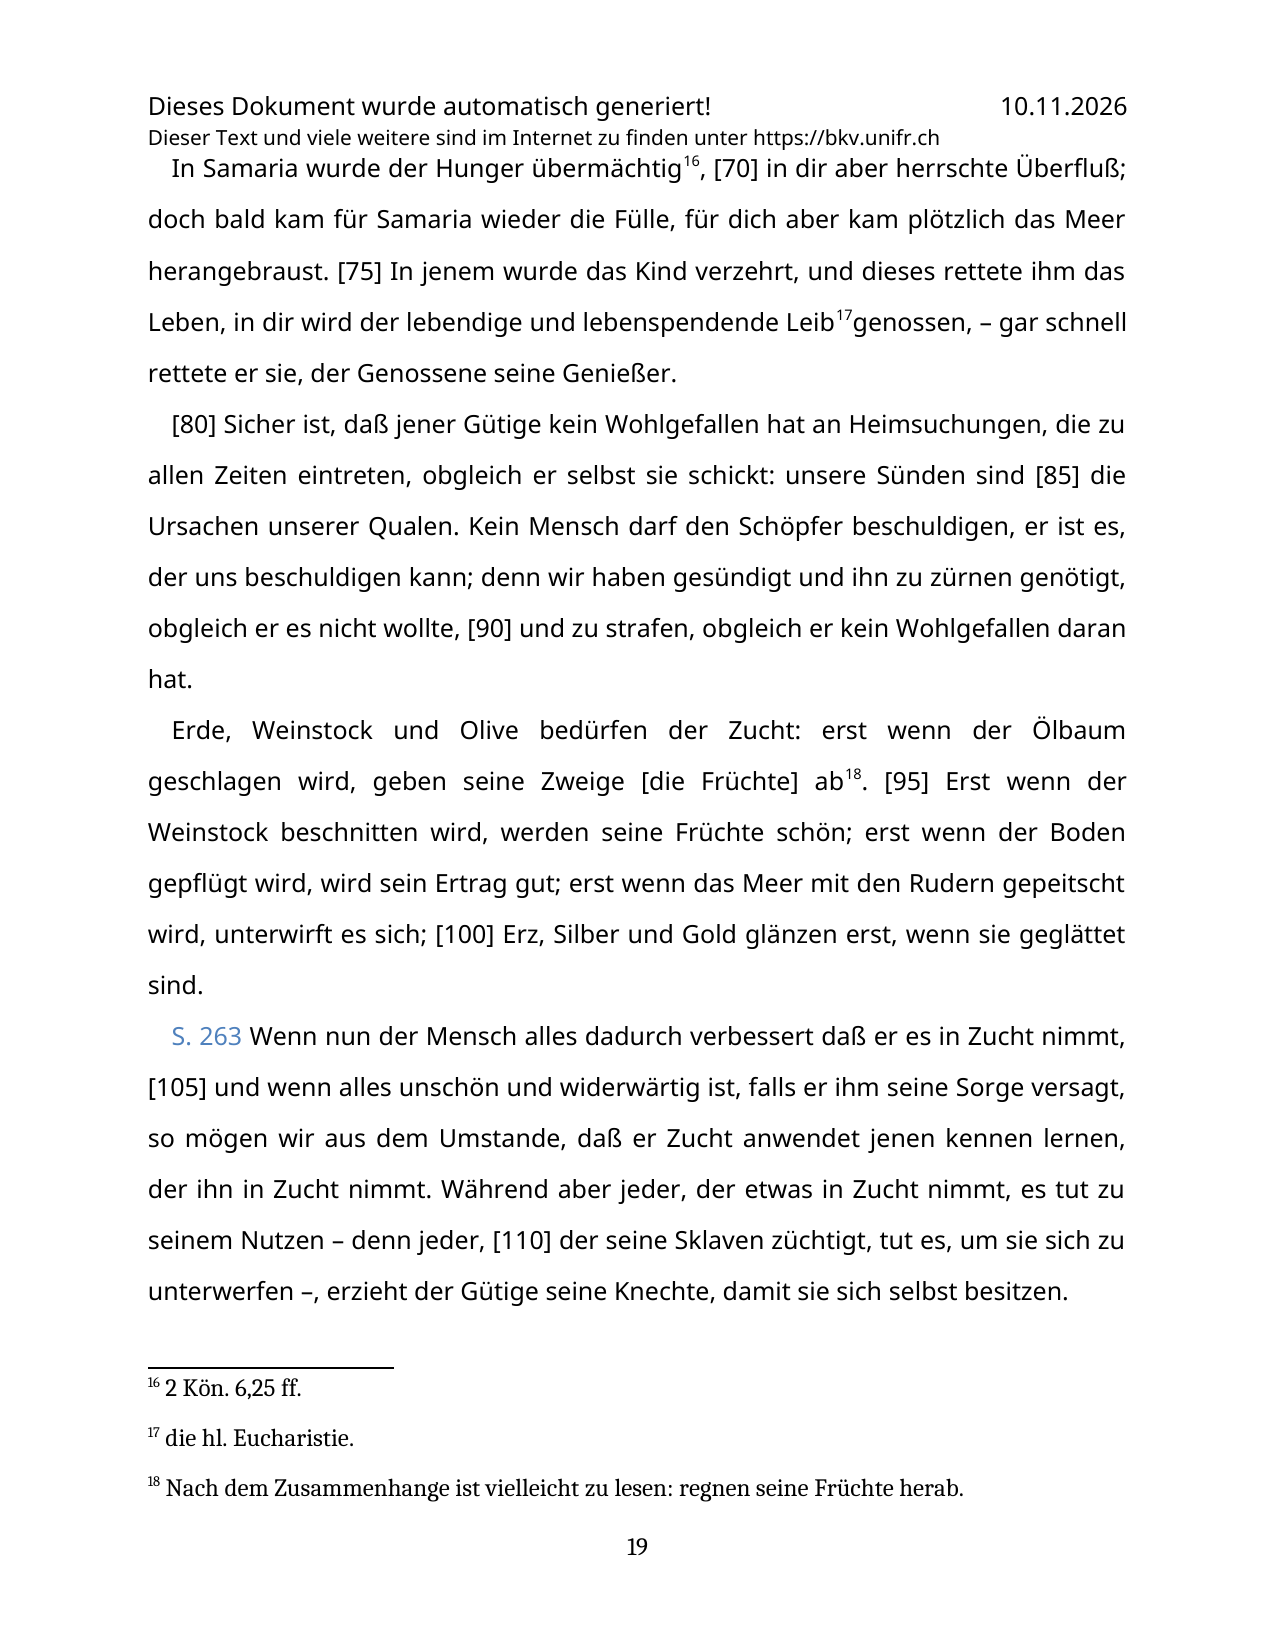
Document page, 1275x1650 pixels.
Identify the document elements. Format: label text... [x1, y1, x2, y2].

text [80] Sicher ist, daß jener Gütige kein Wohlgefallen hat an Heimsuchungen, die zu allen Zeiten eintreten, obgleich er selbst sie schickt: unsere Sünden sind [85] die Ursachen unserer Qualen. Kein Mensch darf den Schöpfer beschuldigen, er ist es, der uns beschuldigen kann; denn wir haben gesündigt und ihn zu zürnen genötigt, obgleich er es nicht wollte, [90] und zu strafen, obgleich er kein Wohlgefallen daran hat. [148, 406, 1127, 696]
text In Samaria wurde der Hunger übermächtig, [70] in dir aber herrschte Überfluß; doch bald kam für Samaria wieder die Fülle, für dich aber kam plötzlich das Meer herangebraust. [75] In jenem wurde das Kind verzehrt, und dieses rettete ihm das Leben, in dir wird der lebendige und lebenspendende Leibgenossen, – gar schnell rettete er sie, der Genossene seine Genießer. [148, 151, 1127, 389]
text S. 263 Wenn nun der Mensch alles dadurch verbessert daß er es in Zucht nimmt, [105] und wenn alles unschön und widerwärtig ist, falls er ihm seine Sorge versagt, so mögen wir aus dem Umstande, daß er Zucht anwendet jenen kennen lernen, der ihn in Zucht nimmt. Während aber jeder, der etwas in Zucht nimmt, es tut zu seinem Nutzen – denn jeder, [110] der seine Sklaven züchtigt, tut es, um sie sich zu unterwerfen –, erzieht der Gütige seine Knechte, damit sie sich selbst besitzen. [148, 1019, 1127, 1308]
text Erde, Weinstock und Olive bedürfen der Zucht: erst wenn der Ölbaum geschlagen wird, geben seine Zweige [die Früchte] ab. [95] Erst wenn der Weinstock beschnitten wird, werden seine Früchte schön; erst wenn der Boden gepflügt wird, wird sein Ertrag gut; erst wenn das Meer mit den Rudern gepeitscht wird, unterwirft es sich; [100] Erz, Silber und Gold glänzen erst, wenn sie geglättet sind. [148, 712, 1127, 1002]
